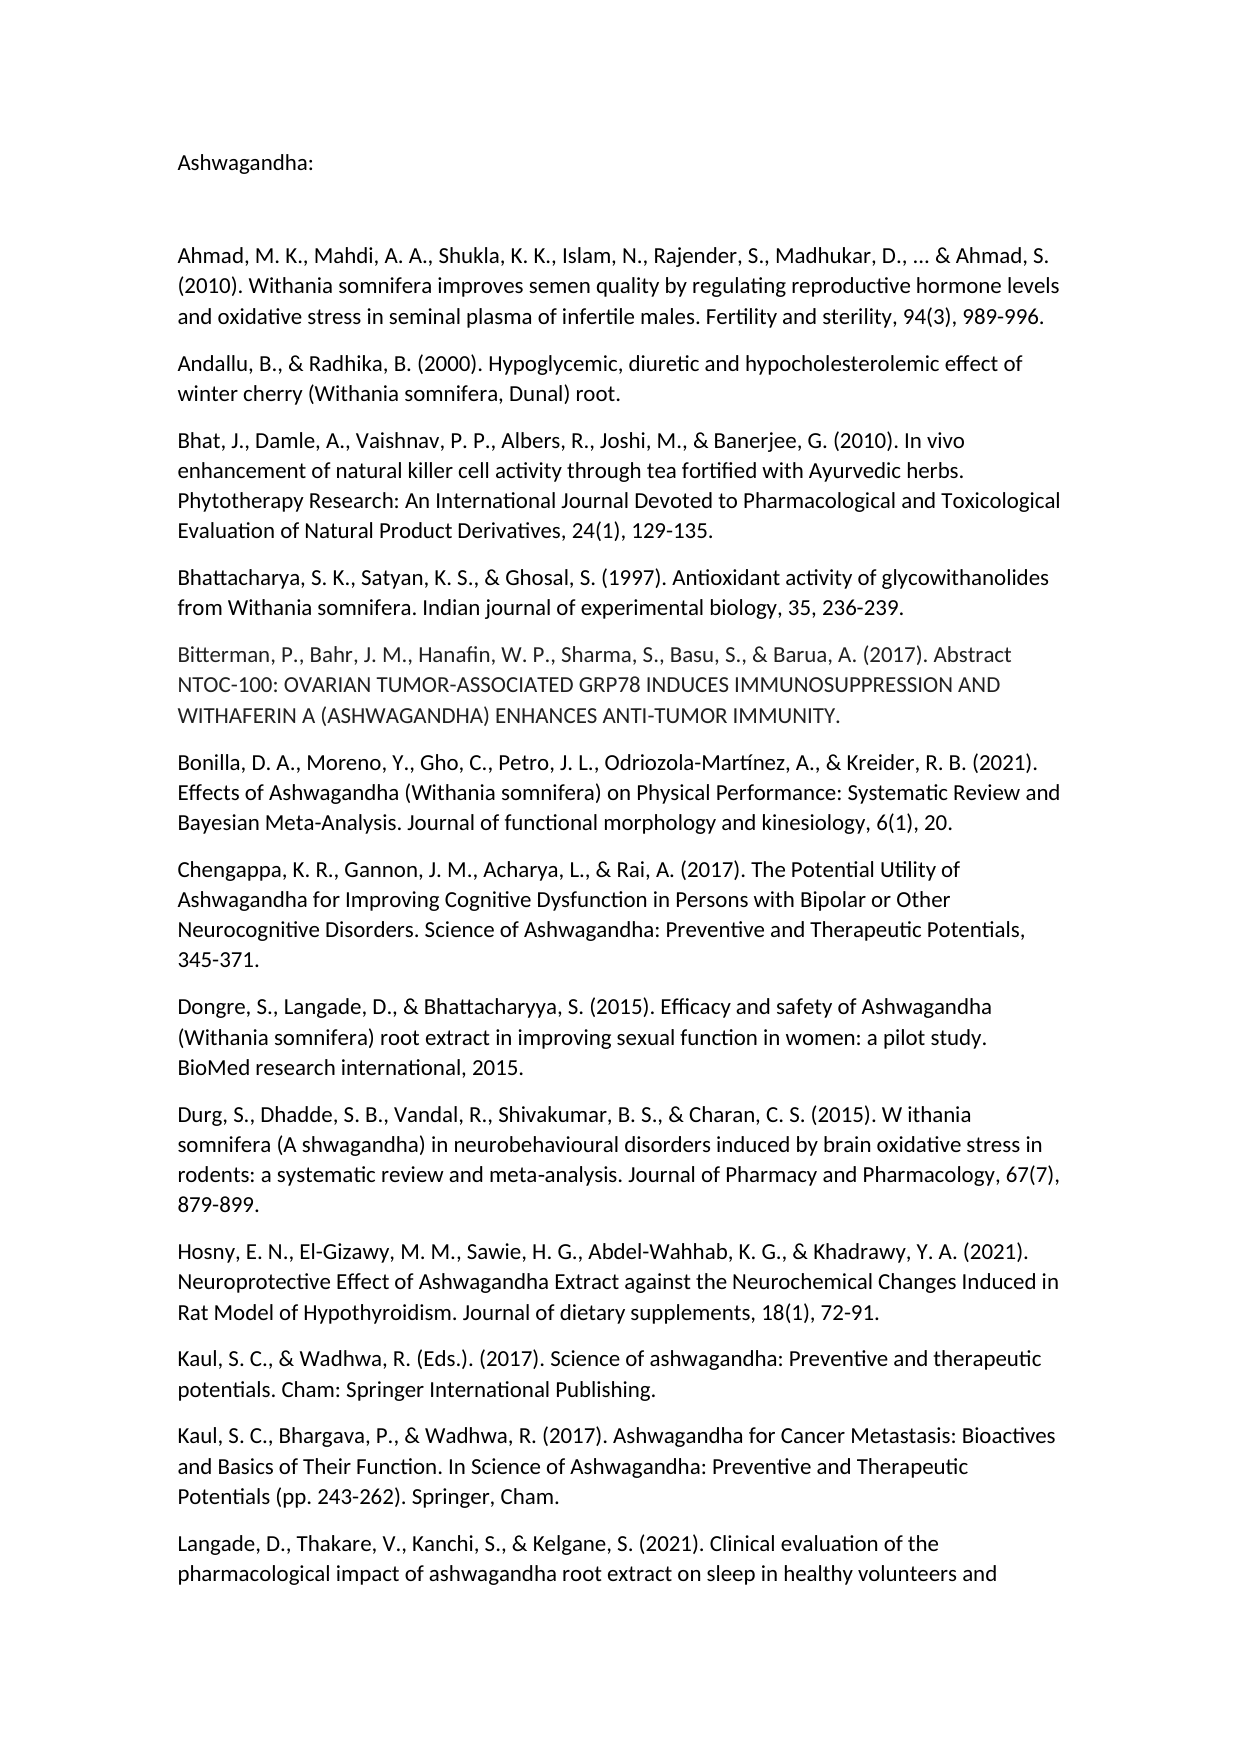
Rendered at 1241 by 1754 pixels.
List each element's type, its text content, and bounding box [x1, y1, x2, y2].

text Bhat, J., Damle, A., Vaishnav, P. P., Albers, R., Joshi, M., & Banerjee, G. (2010). In vivo enhancement of natural killer cell activity through tea fortified with Ayurvedic herbs. Phytotherapy Research: An International Journal Devoted to Pharmacological and Toxicological Evaluation of Natural Product Derivatives, 24(1), 129-135. [177, 426, 1063, 544]
text Ahmad, M. K., Mahdi, A. A., Shukla, K. K., Islam, N., Rajender, S., Madhukar, D., ... & Ahmad, S. (2010). Withania somnifera improves semen quality by regulating reproductive hormone levels and oxidative stress in seminal plasma of infertile males. Fertility and sterility, 94(3), 989-996. [177, 241, 1063, 330]
text Ashwagandha: [177, 148, 1063, 176]
text Kaul, S. C., & Wadhwa, R. (Eds.). (2017). Science of ashwagandha: Preventive and therapeutic potentials. Cham: Springer International Publishing. [177, 1344, 1063, 1403]
text Bitterman, P., Bahr, J. M., Hanafin, W. P., Sharma, S., Basu, S., & Barua, A. (2017). Abstract NTOC-100: OVARIAN TUMOR-ASSOCIATED GRP78 INDUCES IMMUNOSUPPRESSION AND WITHAFERIN A (ASHWAGANDHA) ENHANCES ANTI-TUMOR IMMUNITY. [177, 640, 1063, 729]
text Hosny, E. N., El-Gizawy, M. M., Sawie, H. G., Abdel-Wahhab, K. G., & Khadrawy, Y. A. (2021). Neuroprotective Effect of Ashwagandha Extract against the Neurochemical Changes Induced in Rat Model of Hypothyroidism. Journal of dietary supplements, 18(1), 72-91. [177, 1237, 1063, 1326]
text Bhattacharya, S. K., Satyan, K. S., & Ghosal, S. (1997). Antioxidant activity of glycowithanolides from Withania somnifera. Indian journal of experimental biology, 35, 236-239. [177, 563, 1063, 621]
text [177, 1529, 1063, 1587]
text Andallu, B., & Radhika, B. (2000). Hypoglycemic, diuretic and hypocholesterolemic effect of winter cherry (Withania somnifera, Dunal) root. [177, 349, 1063, 407]
text Dongre, S., Langade, D., & Bhattacharyya, S. (2015). Efficacy and safety of Ashwagandha (Withania somnifera) root extract in improving sexual function in women: a pilot study. BioMed research international, 2015. [177, 992, 1063, 1081]
text Kaul, S. C., Bhargava, P., & Wadhwa, R. (2017). Ashwagandha for Cancer Metastasis: Bioactives and Basics of Their Function. In Science of Ashwagandha: Preventive and Therapeutic Potentials (pp. 243-262). Springer, Cham. [177, 1422, 1063, 1510]
text Durg, S., Dhadde, S. B., Vandal, R., Shivakumar, B. S., & Charan, C. S. (2015). W ithania somnifera (A shwagandha) in neurobehavioural disorders induced by brain oxidative stress in rodents: a systematic review and meta‐analysis. Journal of Pharmacy and Pharmacology, 67(7), 879-899. [177, 1100, 1063, 1218]
text Chengappa, K. R., Gannon, J. M., Acharya, L., & Rai, A. (2017). The Potential Utility of Ashwagandha for Improving Cognitive Dysfunction in Persons with Bipolar or Other Neurocognitive Disorders. Science of Ashwagandha: Preventive and Therapeutic Potentials, 345-371. [177, 855, 1063, 973]
text Bonilla, D. A., Moreno, Y., Gho, C., Petro, J. L., Odriozola-Martínez, A., & Kreider, R. B. (2021). Effects of Ashwagandha (Withania somnifera) on Physical Performance: Systematic Review and Bayesian Meta-Analysis. Journal of functional morphology and kinesiology, 6(1), 20. [177, 748, 1063, 836]
